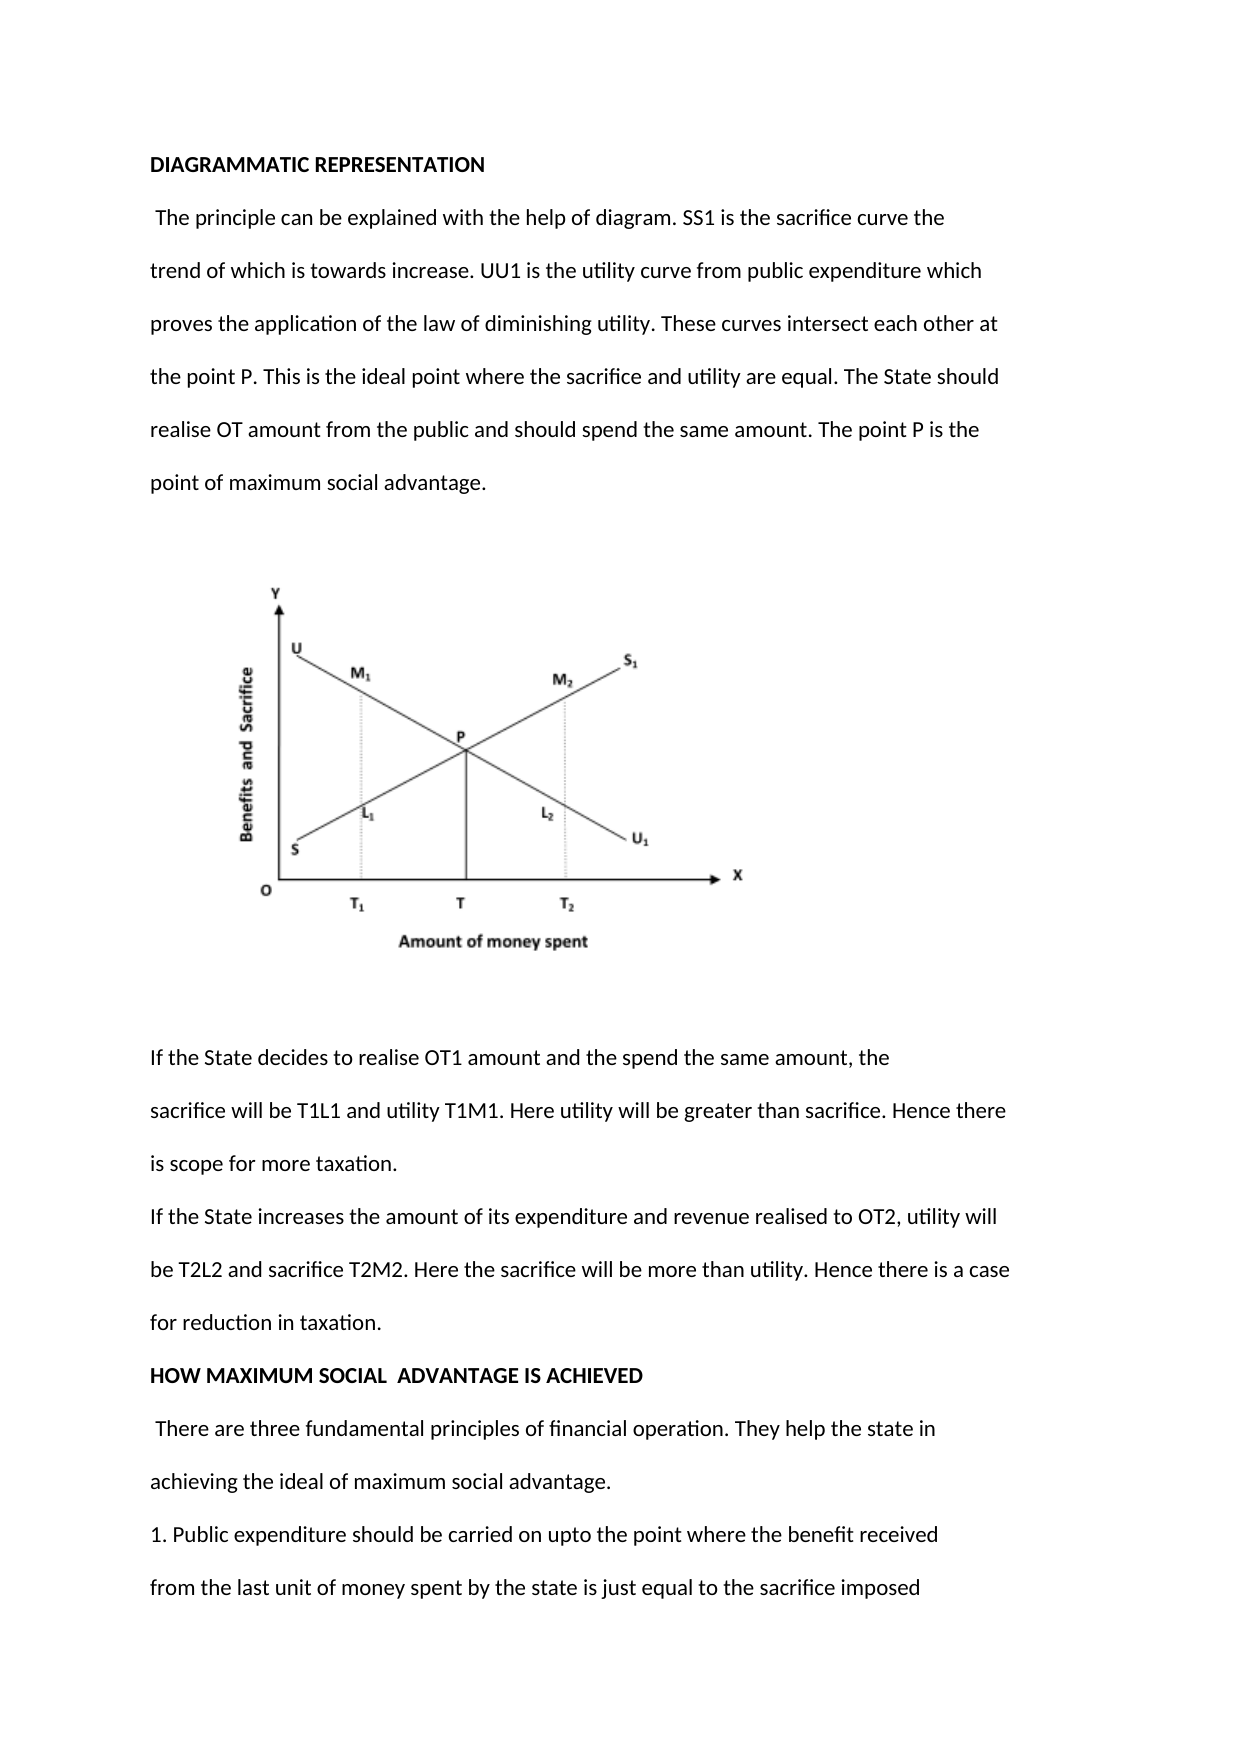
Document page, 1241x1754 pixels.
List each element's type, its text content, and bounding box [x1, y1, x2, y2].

text The principle can be explained with the help of diagram. SS1 is the sacrifice curve the [150, 203, 1090, 231]
text point of maximum social advantage. [150, 468, 1090, 496]
text HOW MAXIMUM SOCIAL ADVANTAGE IS ACHIEVED [150, 1361, 1090, 1389]
text There are three fundamental principles of financial operation. They help the state in [150, 1414, 1090, 1442]
text for reduction in taxation. [150, 1308, 1090, 1336]
text from the last unit of money spent by the state is just equal to the sacrifice imposed [150, 1573, 1090, 1601]
text the point P. This is the ideal point where the sacrifice and utility are equal. The State should [150, 362, 1090, 390]
text trend of which is towards increase. UU1 is the utility curve from public expenditure which [150, 256, 1090, 284]
text DIAGRAMMATIC REPRESENTATION [150, 150, 1090, 178]
text achieving the ideal of maximum social advantage. [150, 1467, 1090, 1495]
text is scope for more taxation. [150, 1149, 1090, 1177]
picture [150, 521, 810, 965]
text realise OT amount from the public and should spend the same amount. The point P is the [150, 415, 1090, 443]
text If the State decides to realise OT1 amount and the spend the same amount, the [150, 1043, 1090, 1071]
text sacrifice will be T1L1 and utility T1M1. Here utility will be greater than sacrifice. Hence there [150, 1096, 1090, 1124]
text If the State increases the amount of its expenditure and revenue realised to OT2, utility will [150, 1202, 1090, 1230]
text 1. Public expenditure should be carried on upto the point where the benefit received [150, 1520, 1090, 1548]
text proves the application of the law of diminishing utility. These curves intersect each other at [150, 309, 1090, 337]
text be T2L2 and sacrifice T2M2. Here the sacrifice will be more than utility. Hence there is a case [150, 1255, 1090, 1283]
